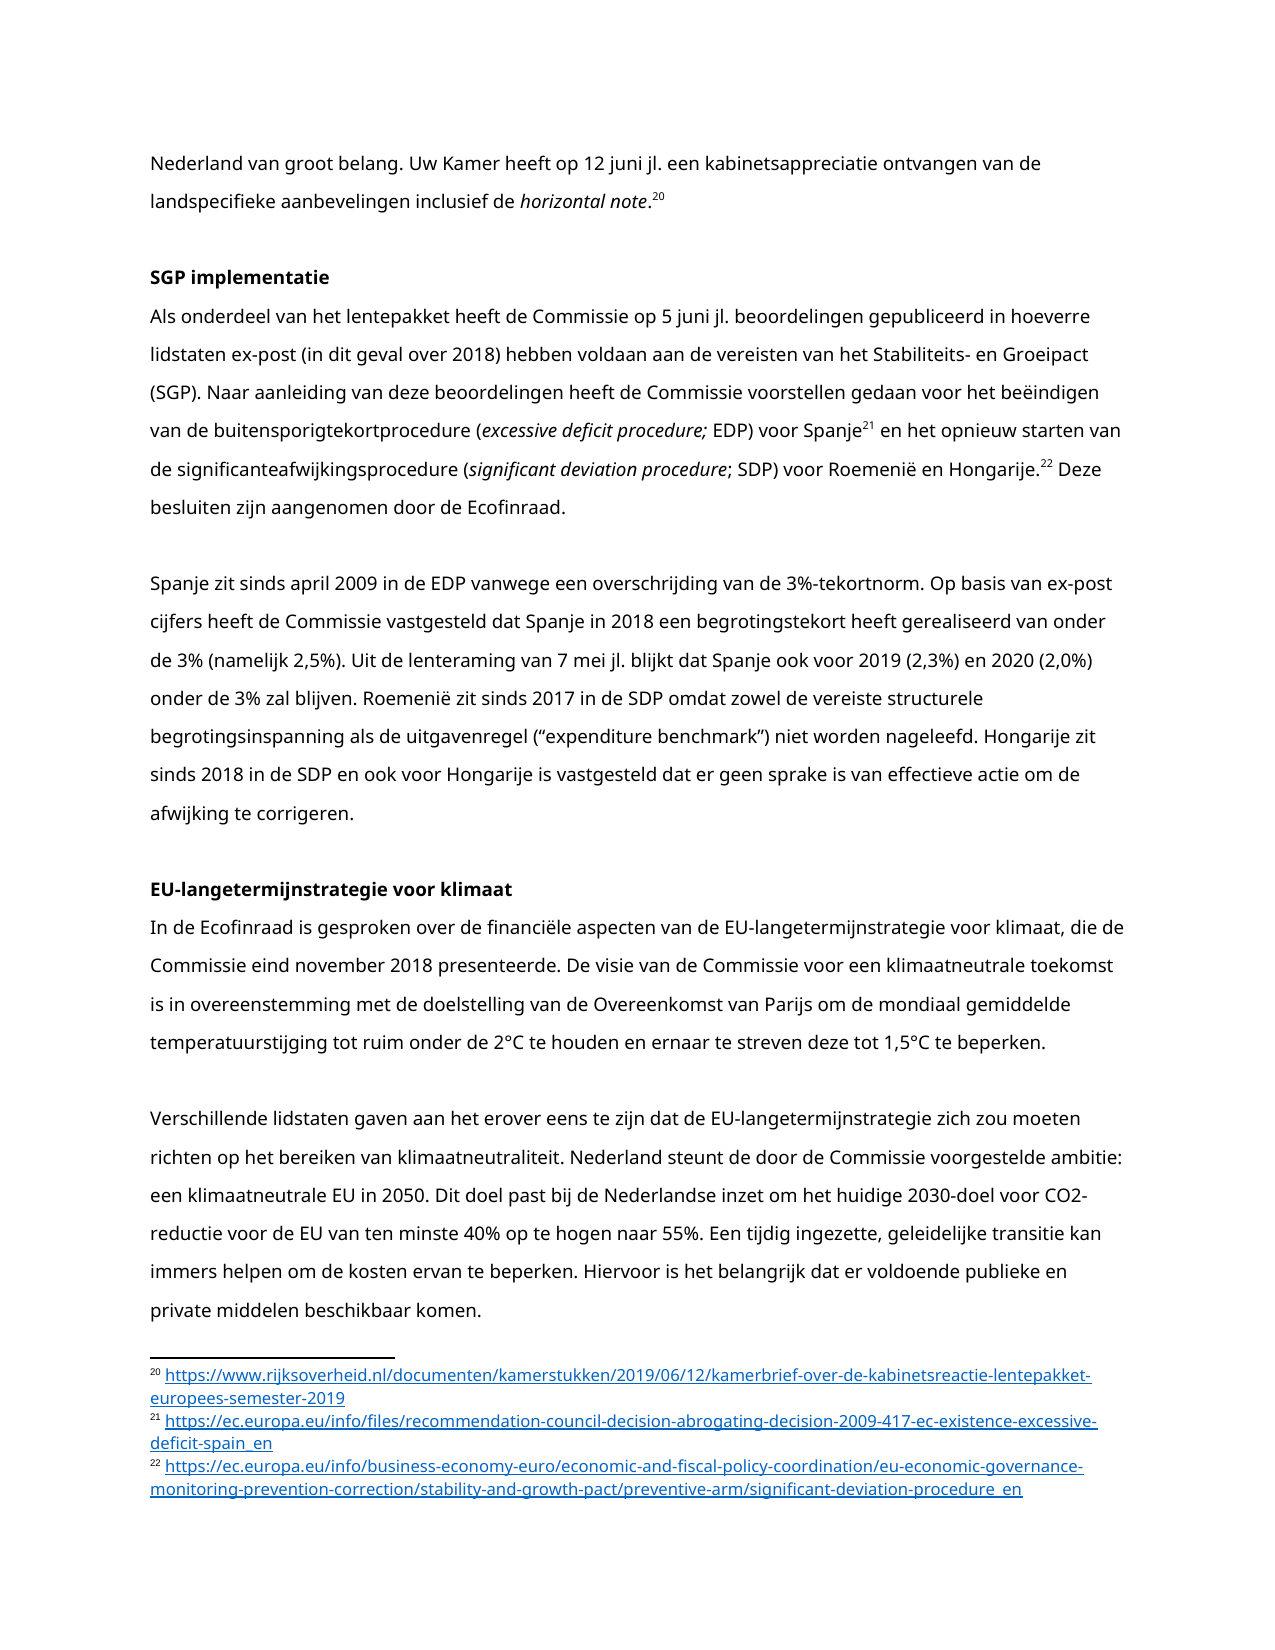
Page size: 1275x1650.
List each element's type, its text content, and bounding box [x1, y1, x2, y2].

text SGP implementatie [150, 265, 1125, 290]
text EU-langetermijnstrategie voor klimaat [150, 876, 1125, 902]
text Als onderdeel van het lentepakket heeft de Commissie op 5 juni jl. beoordelingen gepubliceerd in hoeverre lidstaten ex-post (in dit geval over 2018) hebben voldaan aan de vereisten van het Stabiliteits- en Groeipact (SGP). Naar aanleiding van deze beoordelingen heeft de Commissie voorstellen gedaan voor het beëindigen van de buitensporigtekortprocedure (excessive deficit procedure; EDP) voor Spanje en het opnieuw starten van de significanteafwijkingsprocedure (significant deviation procedure; SDP) voor Roemenië en Hongarije. Deze besluiten zijn aangenomen door de Ecofinraad. [150, 303, 1125, 519]
text Verschillende lidstaten gaven aan het erover eens te zijn dat de EU-langetermijnstrategie zich zou moeten richten op het bereiken van klimaatneutraliteit. Nederland steunt de door de Commissie voorgestelde ambitie: een klimaatneutrale EU in 2050. Dit doel past bij de Nederlandse inzet om het huidige 2030-doel voor CO2-reductie voor de EU van ten minste 40% op te hogen naar 55%. Een tijdig ingezette, geleidelijke transitie kan immers helpen om de kosten ervan te beperken. Hiervoor is het belangrijk dat er voldoende publieke en private middelen beschikbaar komen. [150, 1106, 1125, 1322]
text In de Ecofinraad is gesproken over de financiële aspecten van de EU-langetermijnstrategie voor klimaat, die de Commissie eind november 2018 presenteerde. De visie van de Commissie voor een klimaatneutrale toekomst is in overeenstemming met de doelstelling van de Overeenkomst van Parijs om de mondiaal gemiddelde temperatuurstijging tot ruim onder de 2°C te houden en ernaar te streven deze tot 1,5°C te beperken. [150, 914, 1125, 1055]
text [150, 150, 1125, 214]
text Spanje zit sinds april 2009 in de EDP vanwege een overschrijding van de 3%-tekortnorm. Op basis van ex-post cijfers heeft de Commissie vastgesteld dat Spanje in 2018 een begrotingstekort heeft gerealiseerd van onder de 3% (namelijk 2,5%). Uit de lenteraming van 7 mei jl. blijkt dat Spanje ook voor 2019 (2,3%) en 2020 (2,0%) onder de 3% zal blijven. Roemenië zit sinds 2017 in de SDP omdat zowel de vereiste structurele begrotingsinspanning als de uitgavenregel (“expenditure benchmark”) niet worden nageleefd. Hongarije zit sinds 2018 in de SDP en ook voor Hongarije is vastgesteld dat er geen sprake is van effectieve actie om de afwijking te corrigeren. [150, 571, 1125, 825]
